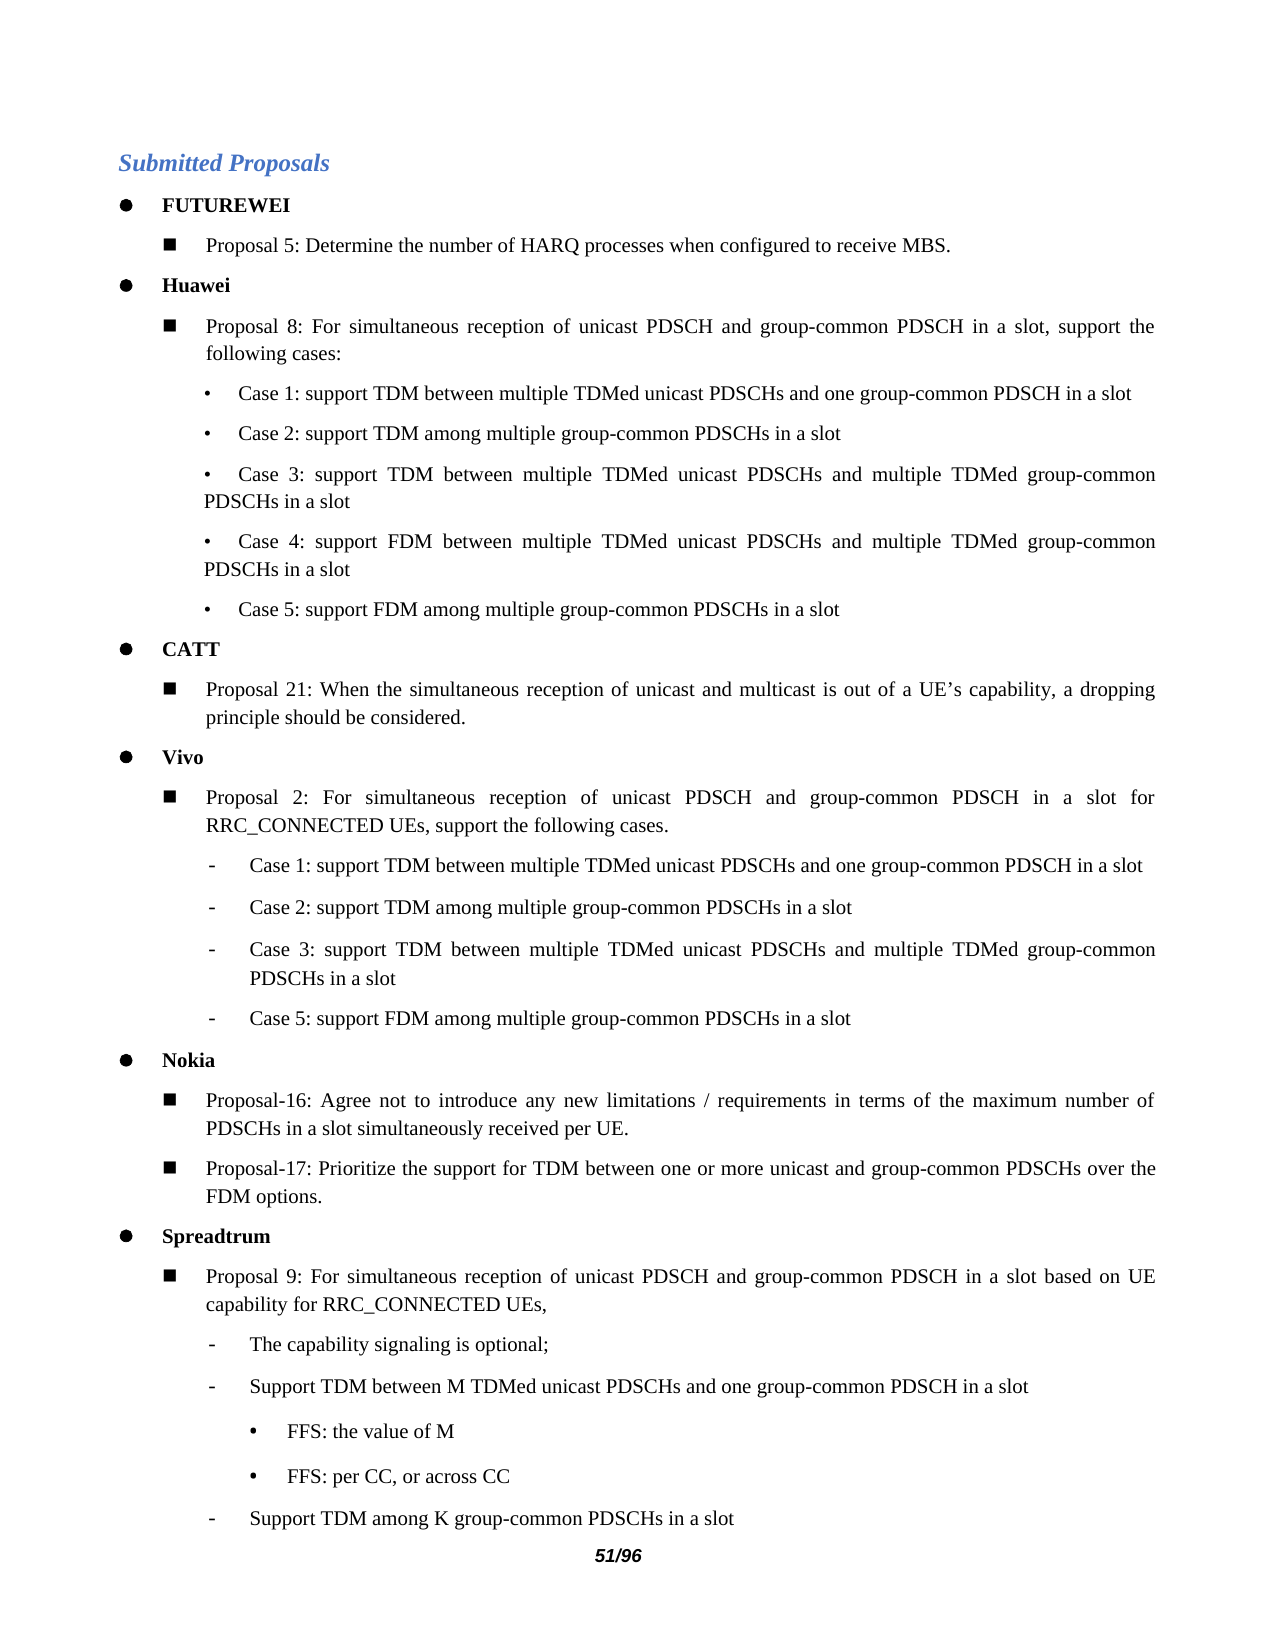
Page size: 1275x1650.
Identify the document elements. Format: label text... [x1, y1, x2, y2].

list FUTUREWEI [118, 193, 1157, 217]
list Support TDM among K group-common PDSCHs in a slot [206, 1506, 1157, 1532]
list Case 1: support TDM between multiple TDMed unicast PDSCHs and one group-common PDSCH in a slot [206, 853, 1157, 878]
text Submitted Proposals [118, 148, 1157, 176]
list Spreadtrum [118, 1224, 1157, 1248]
list Proposal 21: When the simultaneous reception of unicast and multicast is out of a UE’s capability, a dropping principle should be considered. [162, 677, 1157, 729]
list Vivo [118, 745, 1157, 769]
list Proposal 9: For simultaneous reception of unicast PDSCH and group-common PDSCH in a slot based on UE capability for RRC_CONNECTED UEs, [162, 1264, 1157, 1316]
list Case 2: support TDM among multiple group-common PDSCHs in a slot [206, 895, 1157, 920]
list The capability signaling is optional; [206, 1332, 1157, 1357]
list • Case 1: support TDM between multiple TDMed unicast PDSCHs and one group-common PDSCH in a slot [203, 381, 1157, 405]
list FFS: the value of M [249, 1416, 1157, 1444]
list Support TDM between M TDMed unicast PDSCHs and one group-common PDSCH in a slot [206, 1374, 1157, 1399]
list • Case 4: support FDM between multiple TDMed unicast PDSCHs and multiple TDMed group-common PDSCHs in a slot [203, 529, 1157, 581]
list • Case 3: support TDM between multiple TDMed unicast PDSCHs and multiple TDMed group-common PDSCHs in a slot [203, 461, 1157, 513]
list • Case 5: support FDM among multiple group-common PDSCHs in a slot [203, 597, 1157, 621]
list FFS: per CC, or across CC [249, 1461, 1157, 1489]
list Proposal 8: For simultaneous reception of unicast PDSCH and group-common PDSCH in a slot, support the following cases: [162, 313, 1157, 365]
list Huawei [118, 273, 1157, 297]
list • Case 2: support TDM among multiple group-common PDSCHs in a slot [203, 421, 1157, 445]
list CATT [118, 637, 1157, 661]
list Proposal 5: Determine the number of HARQ processes when configured to receive MBS. [162, 233, 1157, 257]
list Proposal-17: Prioritize the support for TDM between one or more unicast and group-common PDSCHs over the FDM options. [162, 1156, 1157, 1208]
list Proposal-16: Agree not to introduce any new limitations / requirements in terms of the maximum number of PDSCHs in a slot simultaneously received per UE. [162, 1088, 1157, 1140]
list Case 3: support TDM between multiple TDMed unicast PDSCHs and multiple TDMed group-common PDSCHs in a slot [206, 937, 1157, 990]
list Nokia [118, 1048, 1157, 1072]
